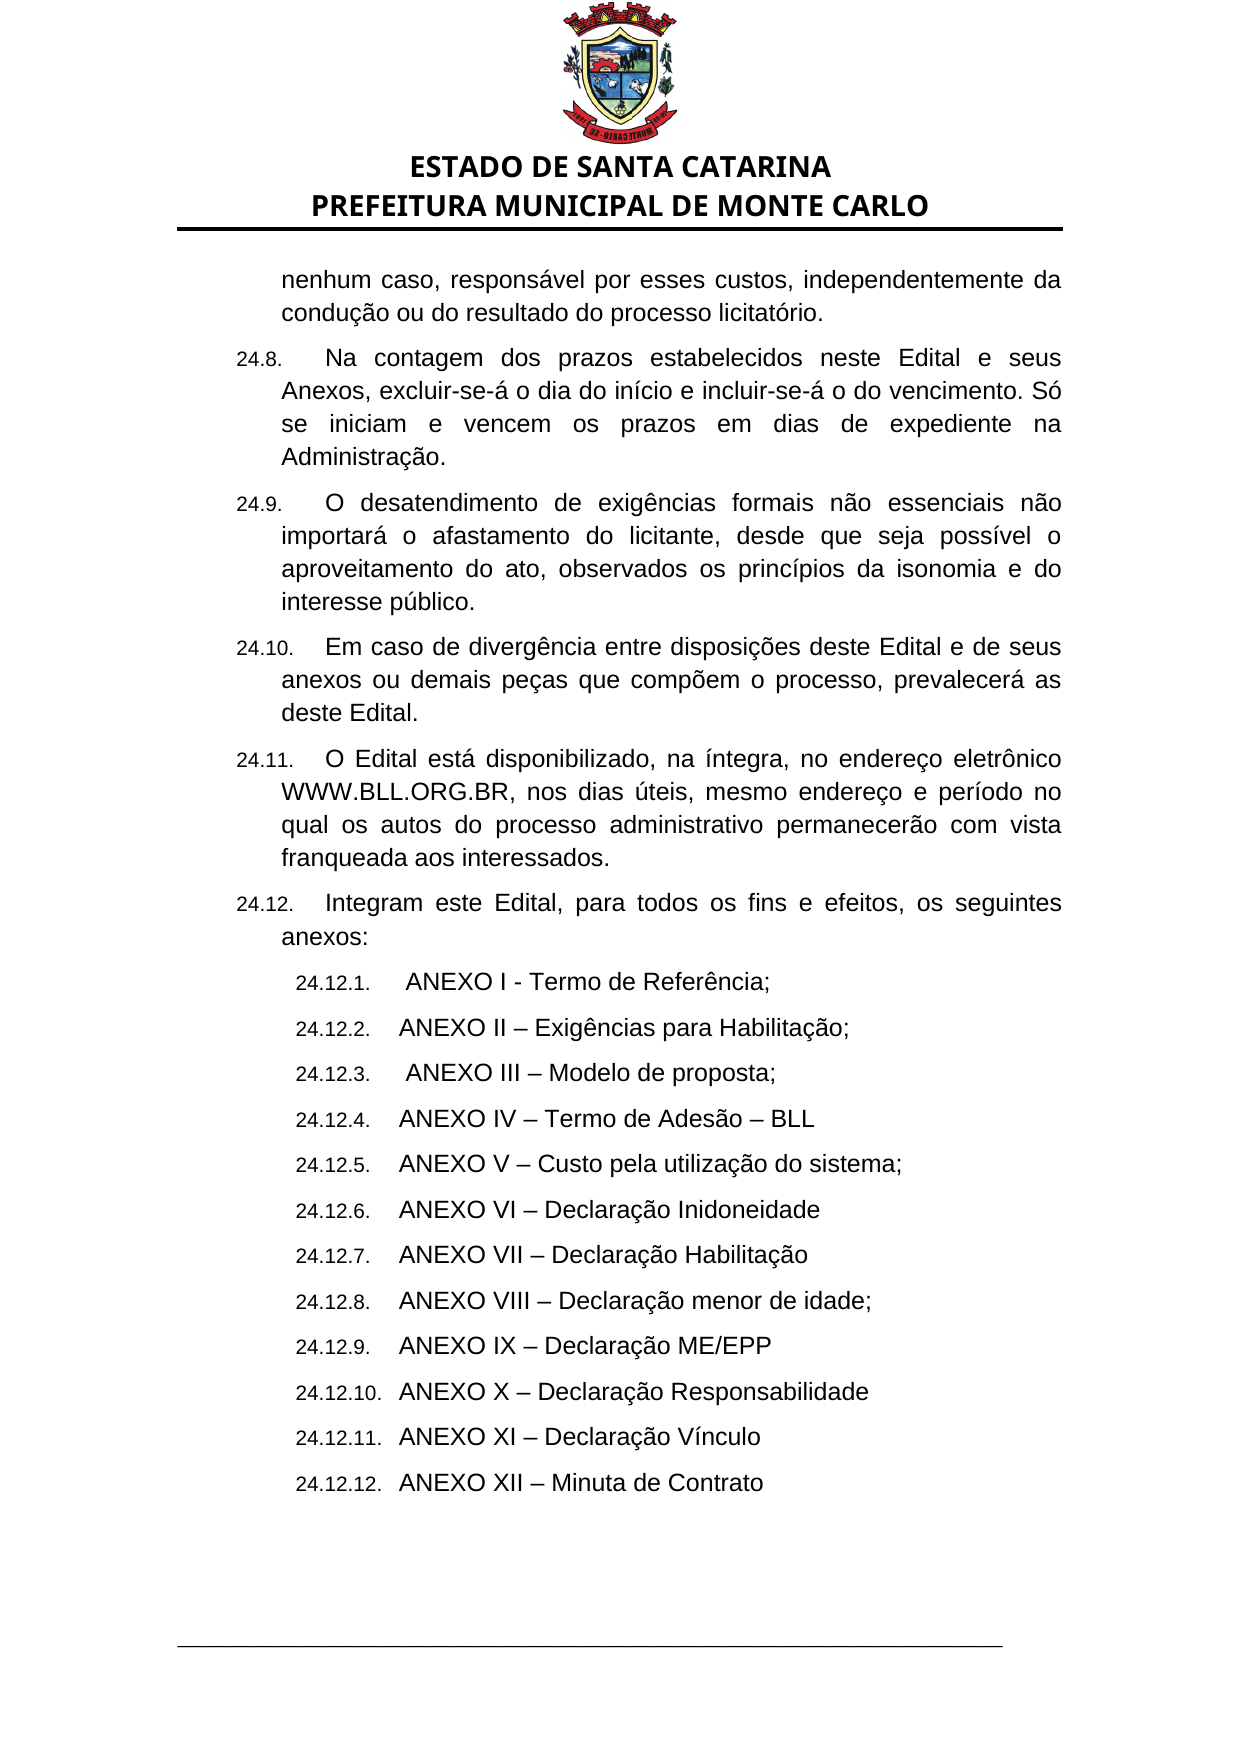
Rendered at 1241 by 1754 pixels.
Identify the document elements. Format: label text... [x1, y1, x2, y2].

list Na contagem dos prazos estabelecidos neste Edital e seus Anexos, excluir-se-á o dia do início e incluir-se-á o do vencimento. Só se iniciam e vencem os prazos em dias de expediente na Administração. [236, 343, 1063, 471]
list ANEXO XI – Declaração Vínculo [295, 1422, 1063, 1451]
list Em caso de divergência entre disposições deste Edital e de seus anexos ou demais peças que compõem o processo, prevalecerá as deste Edital. [236, 632, 1063, 727]
list ANEXO II – Exigências para Habilitação; [295, 1012, 1063, 1041]
list ANEXO IV – Termo de Adesão – BLL [295, 1103, 1063, 1132]
list ANEXO V – Custo pela utilização do sistema; [295, 1149, 1063, 1178]
list ANEXO I - Termo de Referência; [295, 967, 1063, 996]
picture [563, 0, 678, 146]
list ANEXO X – Declaração Responsabilidade [295, 1377, 1063, 1405]
list ANEXO XII – Minuta de Contrato [295, 1468, 1063, 1496]
list ANEXO IX – Declaração ME/EPP [295, 1331, 1063, 1360]
list ANEXO VIII – Declaração menor de idade; [295, 1286, 1063, 1314]
list Integram este Edital, para todos os fins e efeitos, os seguintes anexos: [236, 888, 1063, 950]
list ANEXO VII – Declaração Habilitação [295, 1240, 1063, 1269]
list O Edital está disponibilizado, na íntegra, no endereço eletrônico WWW.BLL.ORG.BR, nos dias úteis, mesmo endereço e período no qual os autos do processo administrativo permanecerão com vista franqueada aos interessados. [236, 744, 1063, 872]
list ANEXO III – Modelo de proposta; [295, 1058, 1063, 1087]
list O desatendimento de exigências formais não essenciais não importará o afastamento do licitante, desde que seja possível o aproveitamento do ato, observados os princípios da isonomia e do interesse público. [236, 488, 1063, 616]
list ANEXO VI – Declaração Inidoneidade [295, 1194, 1063, 1223]
